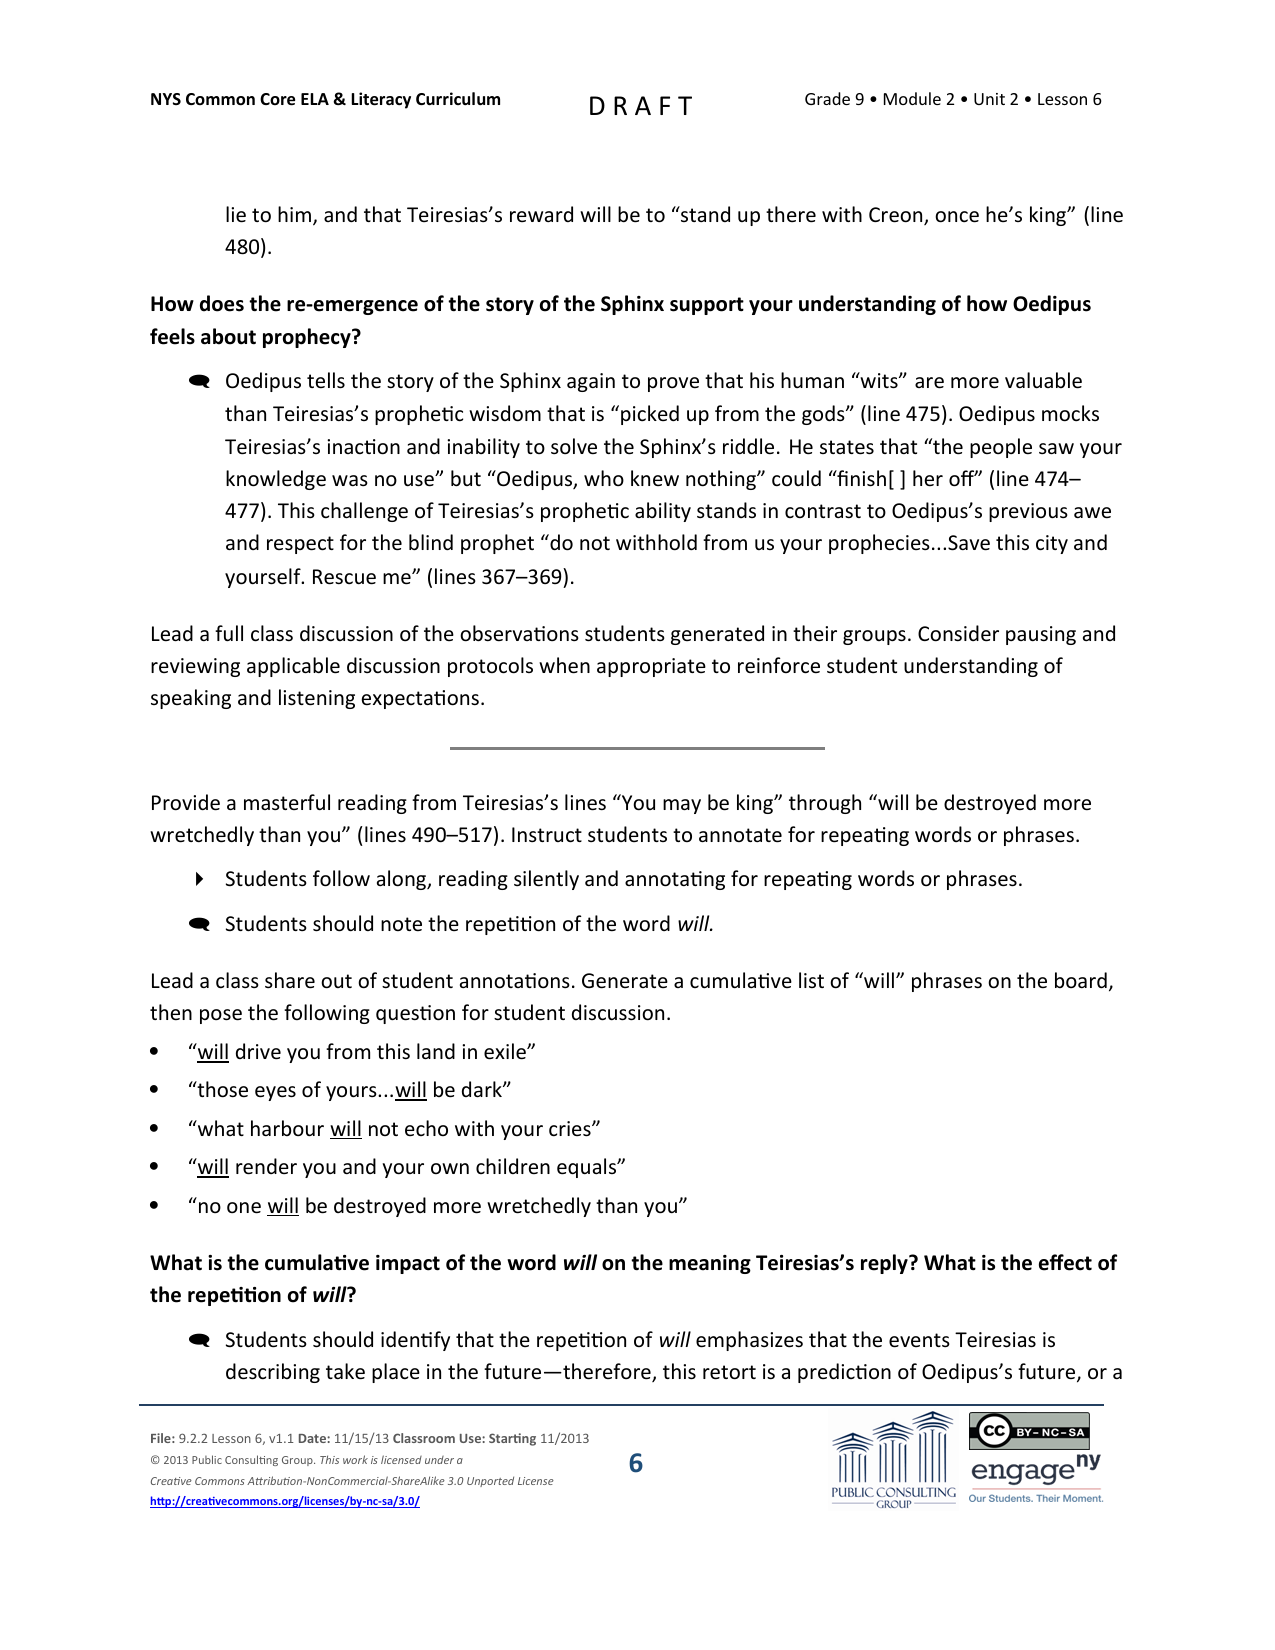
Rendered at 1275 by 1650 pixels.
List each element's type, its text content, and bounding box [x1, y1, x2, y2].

list “those eyes of yours...will be dark” [150, 1075, 1125, 1103]
list “will drive you from this land in exile” [150, 1037, 1125, 1065]
picture [827, 1408, 1104, 1513]
text Provide a masterful reading from Teiresias’s lines “You may be king” through “will be destroyed more wretchedly than you” (lines 490–517). Instruct students to annotate for repeating words or phrases. [150, 788, 1125, 848]
text What is the cumulative impact of the word will on the meaning Teiresias’s reply? What is the effect of the repetition of will? [150, 1248, 1125, 1308]
list How does the re-emergence of the story of the Sphinx support your understanding of how Oedipus feels about prophecy? [150, 289, 1125, 350]
list “will render you and your own children equals” [150, 1152, 1125, 1180]
list “no one will be destroyed more wretchedly than you” [150, 1191, 1125, 1219]
text Students should note the repetition of the word will. [187, 909, 1125, 937]
text Oedipus tells the story of the Sphinx again to prove that his human “wits” are more valuable than Teiresias’s prophetic wisdom that is “picked up from the gods” (line 475). Oedipus mocks Teiresias’s inaction and inability to solve the Sphinx’s riddle. He states that “the people saw your knowledge was no use” but “Oedipus, who knew nothing” could “finish[ ] her off” (line 474–477). This challenge of Teiresias’s prophetic ability stands in contrast to Oedipus’s previous awe and respect for the blind prophet “do not withhold from us your prophecies...Save this city and yourself. Rescue me” (lines 367–369). [187, 366, 1125, 590]
text Students follow along, reading silently and annotating for repeating words or phrases. [187, 864, 1125, 892]
text Lead a class share out of student annotations. Generate a cumulative list of “will” phrases on the board, then pose the following question for student discussion. [150, 966, 1125, 1027]
text Lead a full class discussion of the observations students generated in their groups. Consider pausing and reviewing applicable discussion protocols when appropriate to reinforce student understanding of speaking and listening expectations. [150, 619, 1125, 712]
list “what harbour will not echo with your cries” [150, 1114, 1125, 1142]
